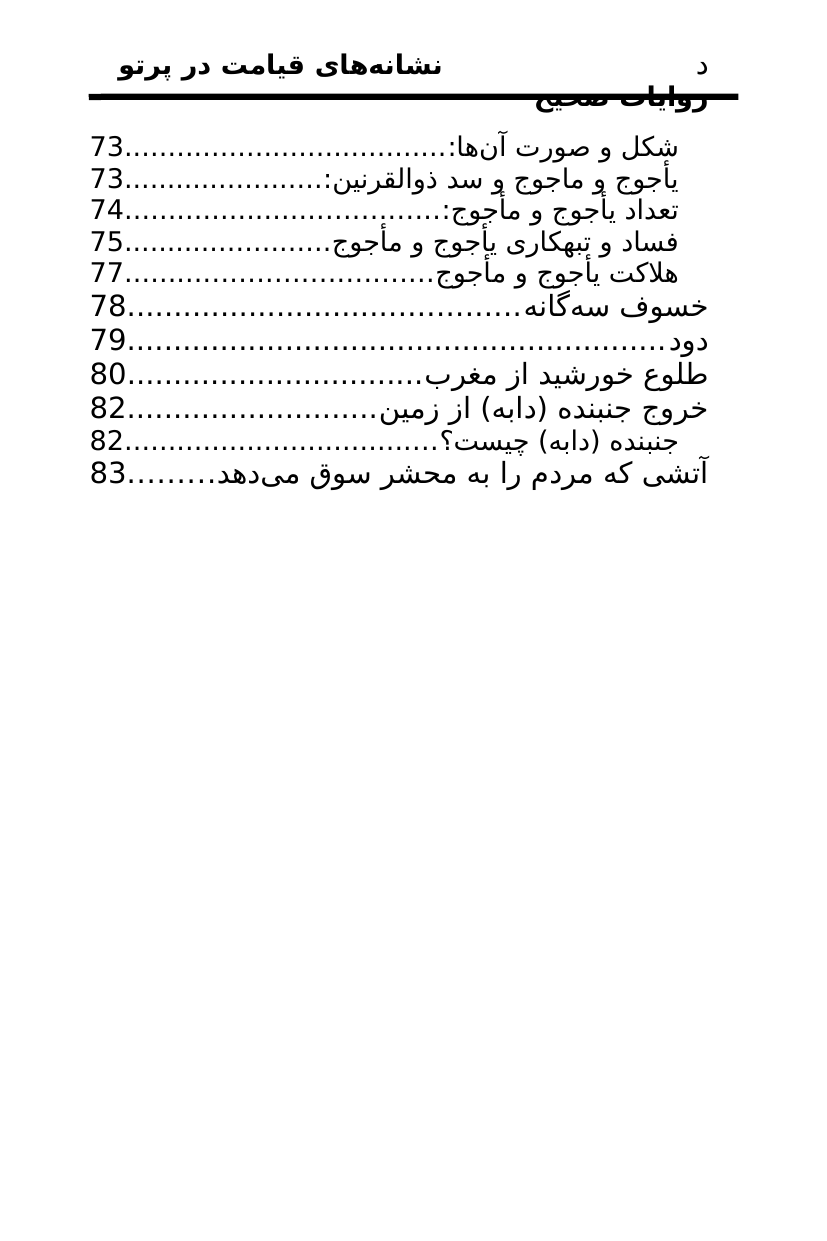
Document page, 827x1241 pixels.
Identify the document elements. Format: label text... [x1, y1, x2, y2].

text خسوف سه‌گانه 78 [89, 289, 708, 323]
text طلوع خورشید از مغرب 80 [89, 357, 708, 391]
text یأجوج و ماجوج و سد ذوالقرنین: 73 [89, 163, 679, 195]
text جنبنده (دابه) چیست؟ 82 [89, 425, 679, 457]
text هلاکت یأجوج و مأجوج 77 [89, 258, 679, 289]
text تعداد یأجوج و مأجوج: 74 [89, 195, 679, 226]
text دود 79 [89, 323, 708, 357]
text فساد و تبهکاری یأجوج و مأجوج 75 [89, 226, 679, 258]
text خروج جنبنده (دابه) از زمین 82 [89, 391, 708, 425]
text آتشی که مردم را به محشر سوق می‌دهد 83 [89, 457, 708, 491]
text شکل و صورت آن‌ها: 73 [89, 132, 679, 163]
